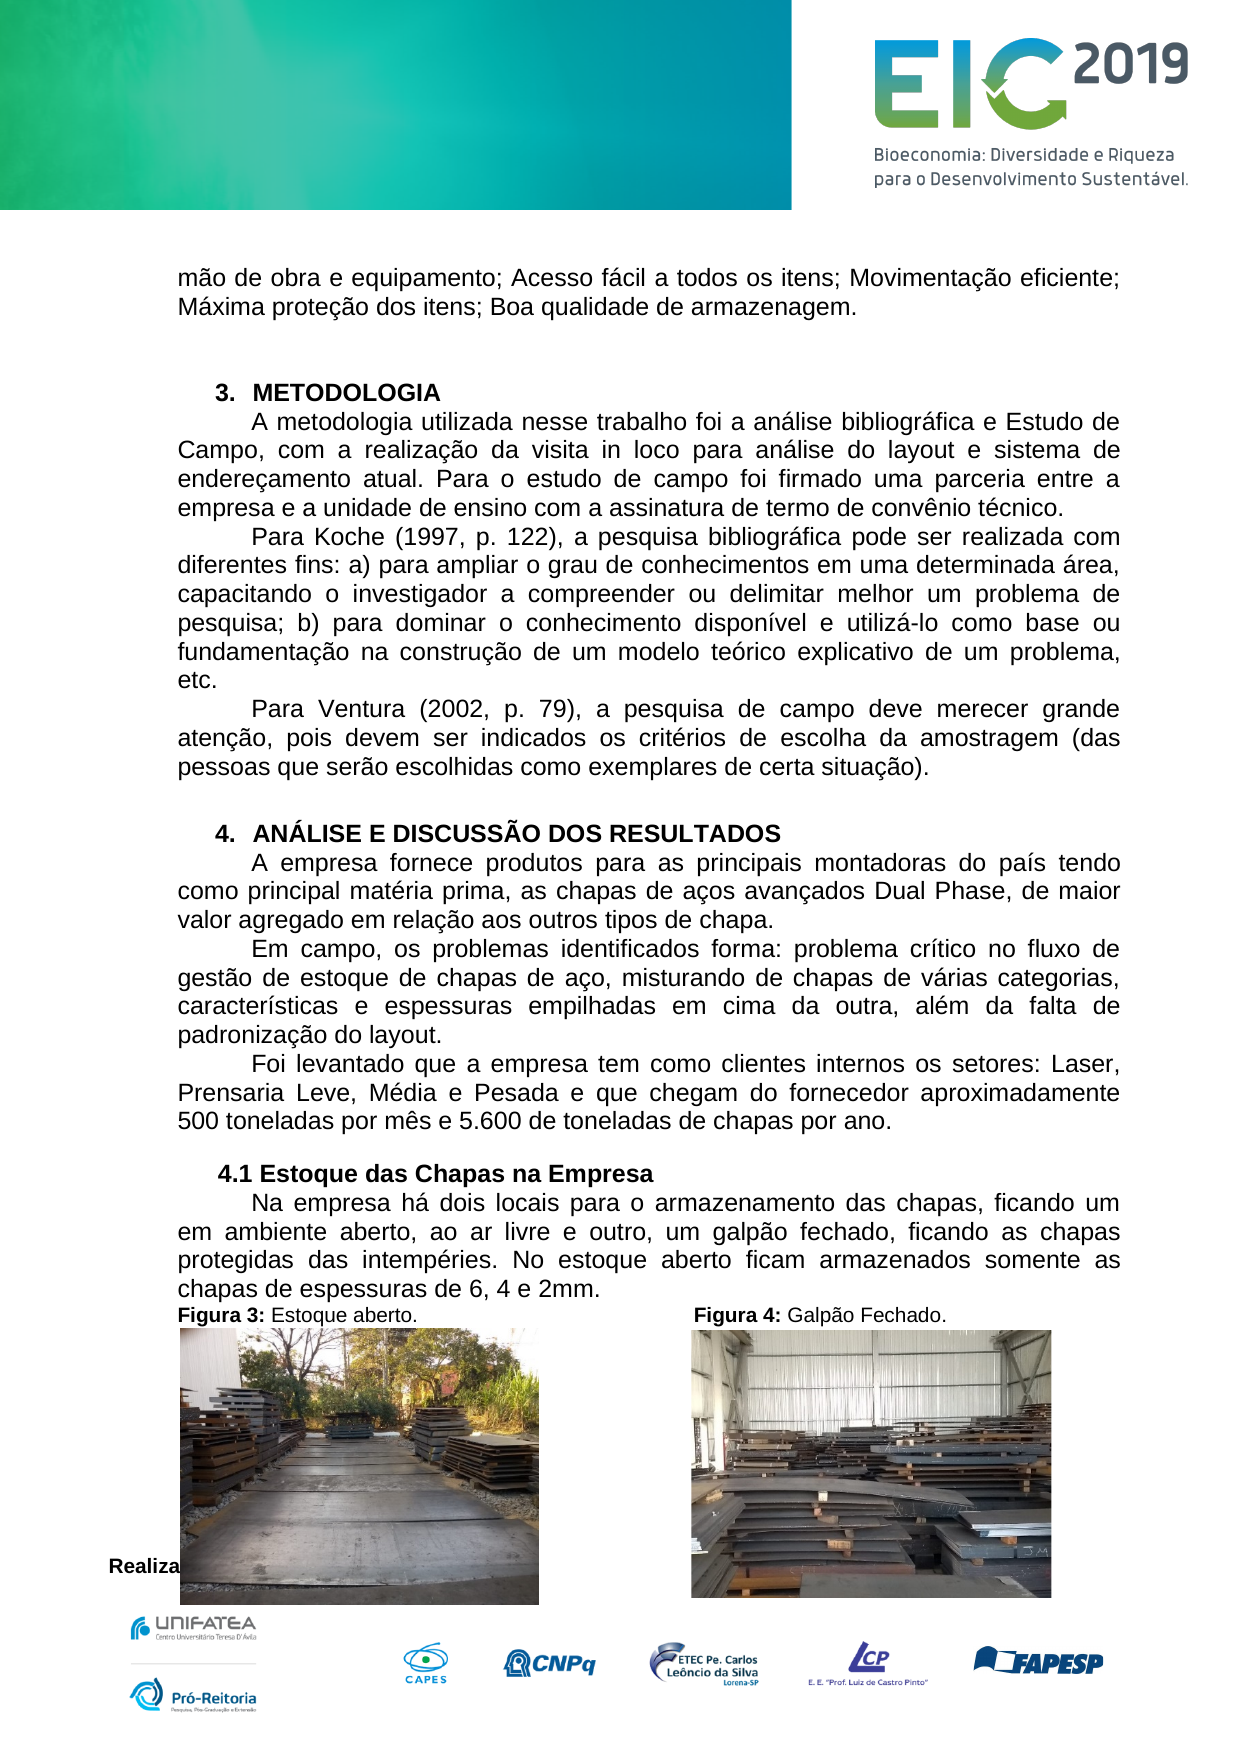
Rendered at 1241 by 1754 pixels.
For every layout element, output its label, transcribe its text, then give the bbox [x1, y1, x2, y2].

text Foi levantado que a empresa tem como clientes internos os setores: Laser, Prensaria Leve, Média e Pesada e que chegam do fornecedor aproximadamente 500 toneladas por mês e 5.600 de toneladas de chapas por ano. [177, 1049, 1122, 1135]
text A metodologia utilizada nesse trabalho foi a análise bibliográfica e Estudo de Campo, com a realização da visita in loco para análise do layout e sistema de endereçamento atual. Para o estudo de campo foi firmado uma parceria entre a empresa e a unidade de ensino com a assinatura de termo de convênio técnico. [177, 407, 1122, 522]
text Figura 3: Estoque aberto. Figura 4: Galpão Fechado. [177, 1303, 1122, 1327]
picture [67, 1328, 1104, 1744]
text 4.1 Estoque das Chapas na Empresa [177, 1159, 1122, 1188]
picture [875, 38, 1188, 188]
text Para Ventura (2002, p. 79), a pesquisa de campo deve merecer grande atenção, pois devem ser indicados os critérios de escolha da amostragem (das pessoas que serão escolhidas como exemplares de certa situação). [177, 694, 1122, 780]
picture [0, 0, 791, 210]
text ANÁLISE E DISCUSSÃO DOS RESULTADOS [215, 819, 1122, 847]
text Em campo, os problemas identificados forma: problema crítico no fluxo de gestão de estoque de chapas de aço, misturando de chapas de várias categorias, características e espessuras empilhadas em cima da outra, além da falta de padronização do layout. [177, 934, 1122, 1049]
text METODOLOGIA [215, 378, 1122, 407]
text Para Koche (1997, p. 122), a pesquisa bibliográfica pode ser realizada com diferentes fins: a) para ampliar o grau de conhecimentos em uma determinada área, capacitando o investigador a compreender ou delimitar melhor um problema de pesquisa; b) para dominar o conhecimento disponível e utilizá-lo como base ou fundamentação na construção de um modelo teórico explicativo de um problema, etc. [177, 522, 1122, 694]
text A empresa fornece produtos para as principais montadoras do país tendo como principal matéria prima, as chapas de aços avançados Dual Phase, de maior valor agregado em relação aos outros tipos de chapa. [177, 847, 1122, 934]
text Na empresa há dois locais para o armazenamento das chapas, ficando um em ambiente aberto, ao ar livre e outro, um galpão fechado, ficando as chapas protegidas das intempéries. No estoque aberto ficam armazenados somente as chapas de espessuras de 6, 4 e 2mm. [177, 1188, 1122, 1303]
